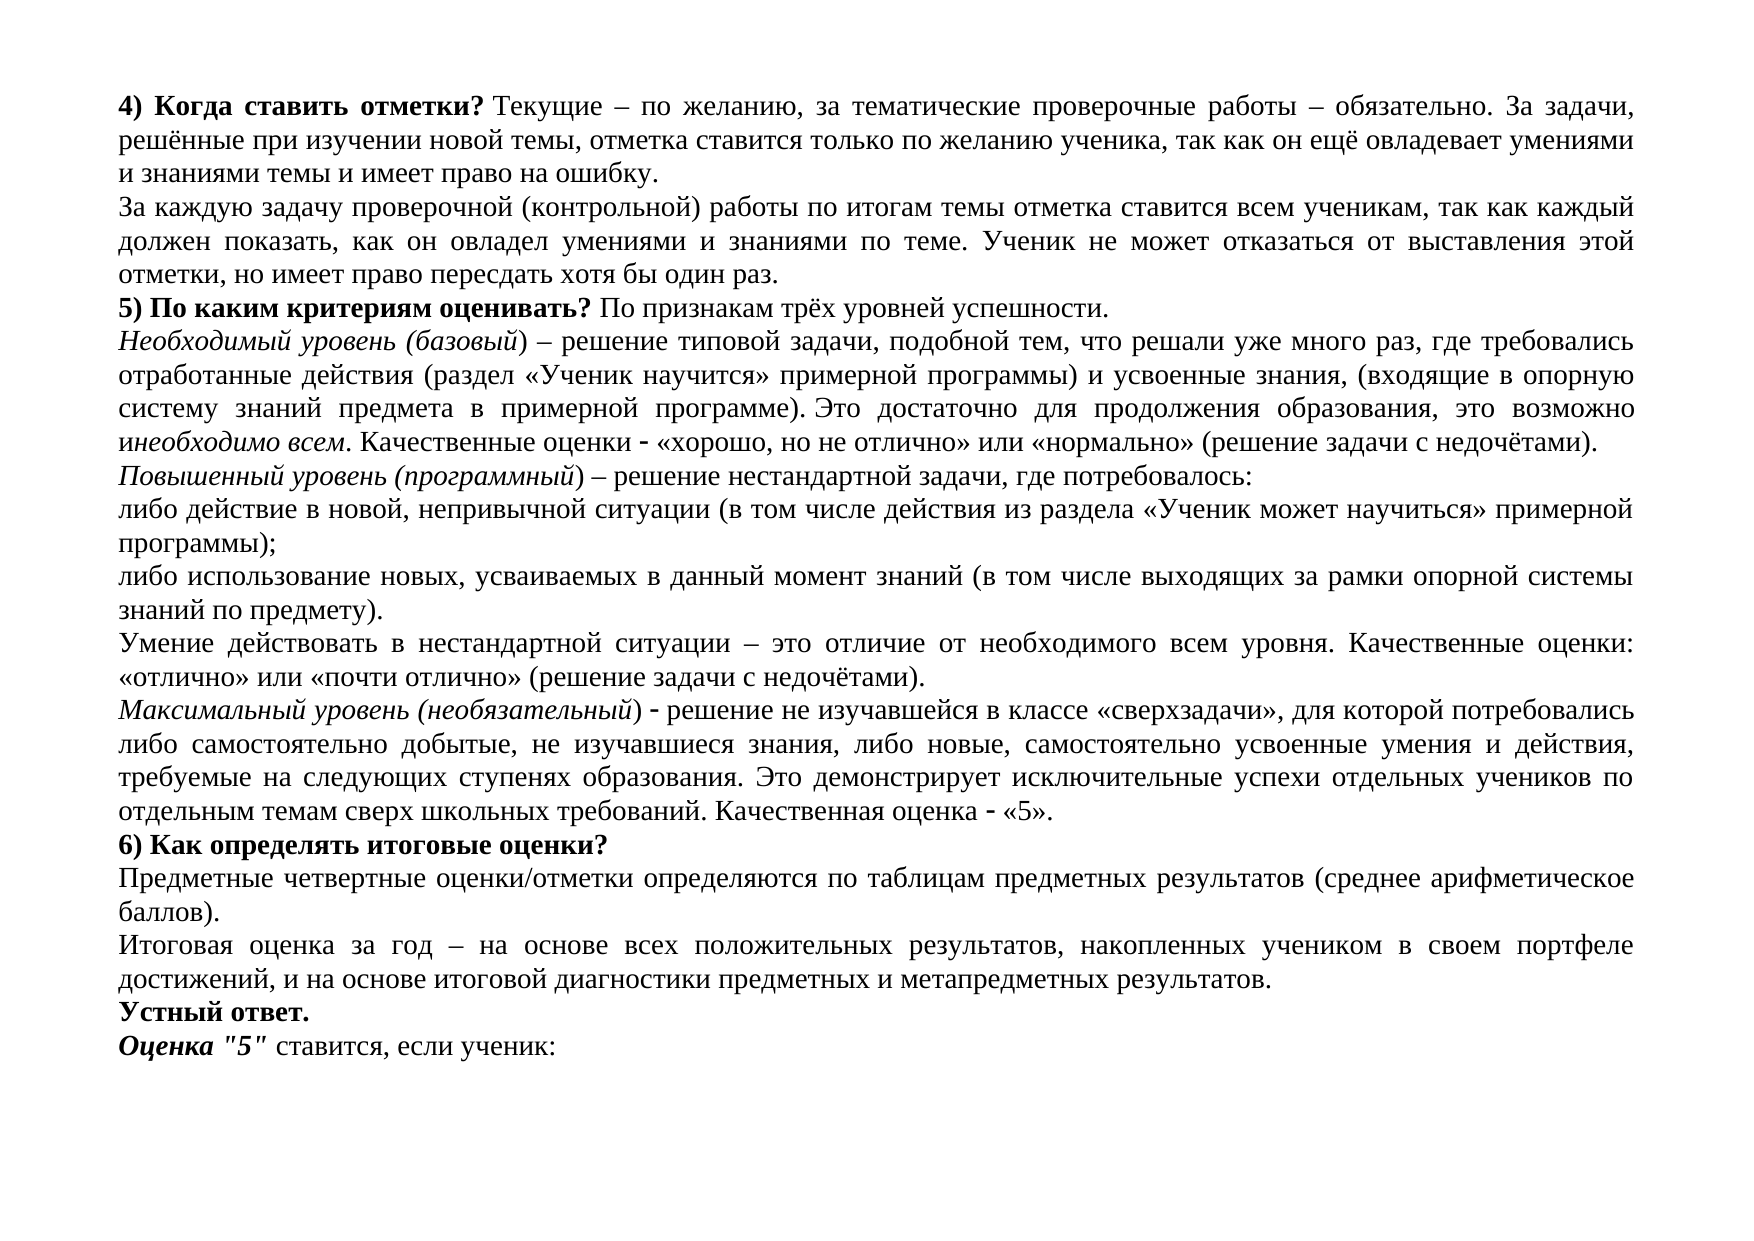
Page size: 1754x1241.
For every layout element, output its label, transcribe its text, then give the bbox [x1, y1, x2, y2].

text Итоговая оценка за год – на основе всех положительных результатов, накопленных учеником в своем портфеле достижений, и на основе итоговой диагностики предметных и метапредметных результатов. [118, 927, 1636, 994]
text Максимальный уровень (необязательный) решение не изучавшейся в классе «сверхзадачи», для которой потребовались либо самостоятельно добытые, не изучавшиеся знания, либо новые, самостоятельно усвоенные умения и действия, требуемые на следующих ступенях образования. Это демонстрирует исключительные успехи отдельных учеников по отдельным темам сверх школьных требований. Качественная оценка «5». [118, 692, 1636, 827]
text 4) Когда ставить отметки? Текущие – по желанию, за тематические проверочные работы – обязательно. За задачи, решённые при изучении новой темы, отметка ставится только по желанию ученика, так как он ещё овладевает умениями и знаниями темы и имеет право на ошибку. [118, 88, 1636, 189]
text Повышенный уровень (программный) – решение нестандартной задачи, где потребовалось: [118, 458, 1636, 491]
text 6) Как определять итоговые оценки? [118, 827, 1636, 860]
text Оценка "5" ставится, если ученик: [118, 1028, 1628, 1062]
text Устный ответ. [118, 994, 1628, 1028]
text либо действие в новой, непривычной ситуации (в том числе действия из раздела «Ученик может научиться» примерной программы); [118, 491, 1636, 558]
text За каждую задачу проверочной (контрольной) работы по итогам темы отметка ставится всем ученикам, так как каждый должен показать, как он овладел умениями и знаниями по теме. Ученик не может отказаться от выставления этой отметки, но имеет право пересдать хотя бы один раз. [118, 189, 1636, 290]
text 5) По каким критериям оценивать? По признакам трёх уровней успешности. [118, 290, 1636, 323]
text либо использование новых, усваиваемых в данный момент знаний (в том числе выходящих за рамки опорной системы знаний по предмету). [118, 558, 1636, 625]
text Необходимый уровень (базовый) – решение типовой задачи, подобной тем, что решали уже много раз, где требовались отработанные действия (раздел «Ученик научится» примерной программы) и усвоенные знания, (входящие в опорную систему знаний предмета в примерной программе). Это достаточно для продолжения образования, это возможно инеобходимо всем. Качественные оценки «хорошо, но не отлично» или «нормально» (решение задачи с недочётами). [118, 323, 1636, 458]
text Умение действовать в нестандартной ситуации – это отличие от необходимого всем уровня. Качественные оценки: «отлично» или «почти отлично» (решение задачи с недочётами). [118, 625, 1636, 692]
text Предметные четвертные оценки/отметки определяются по таблицам предметных результатов (среднее арифметическое баллов). [118, 860, 1636, 927]
